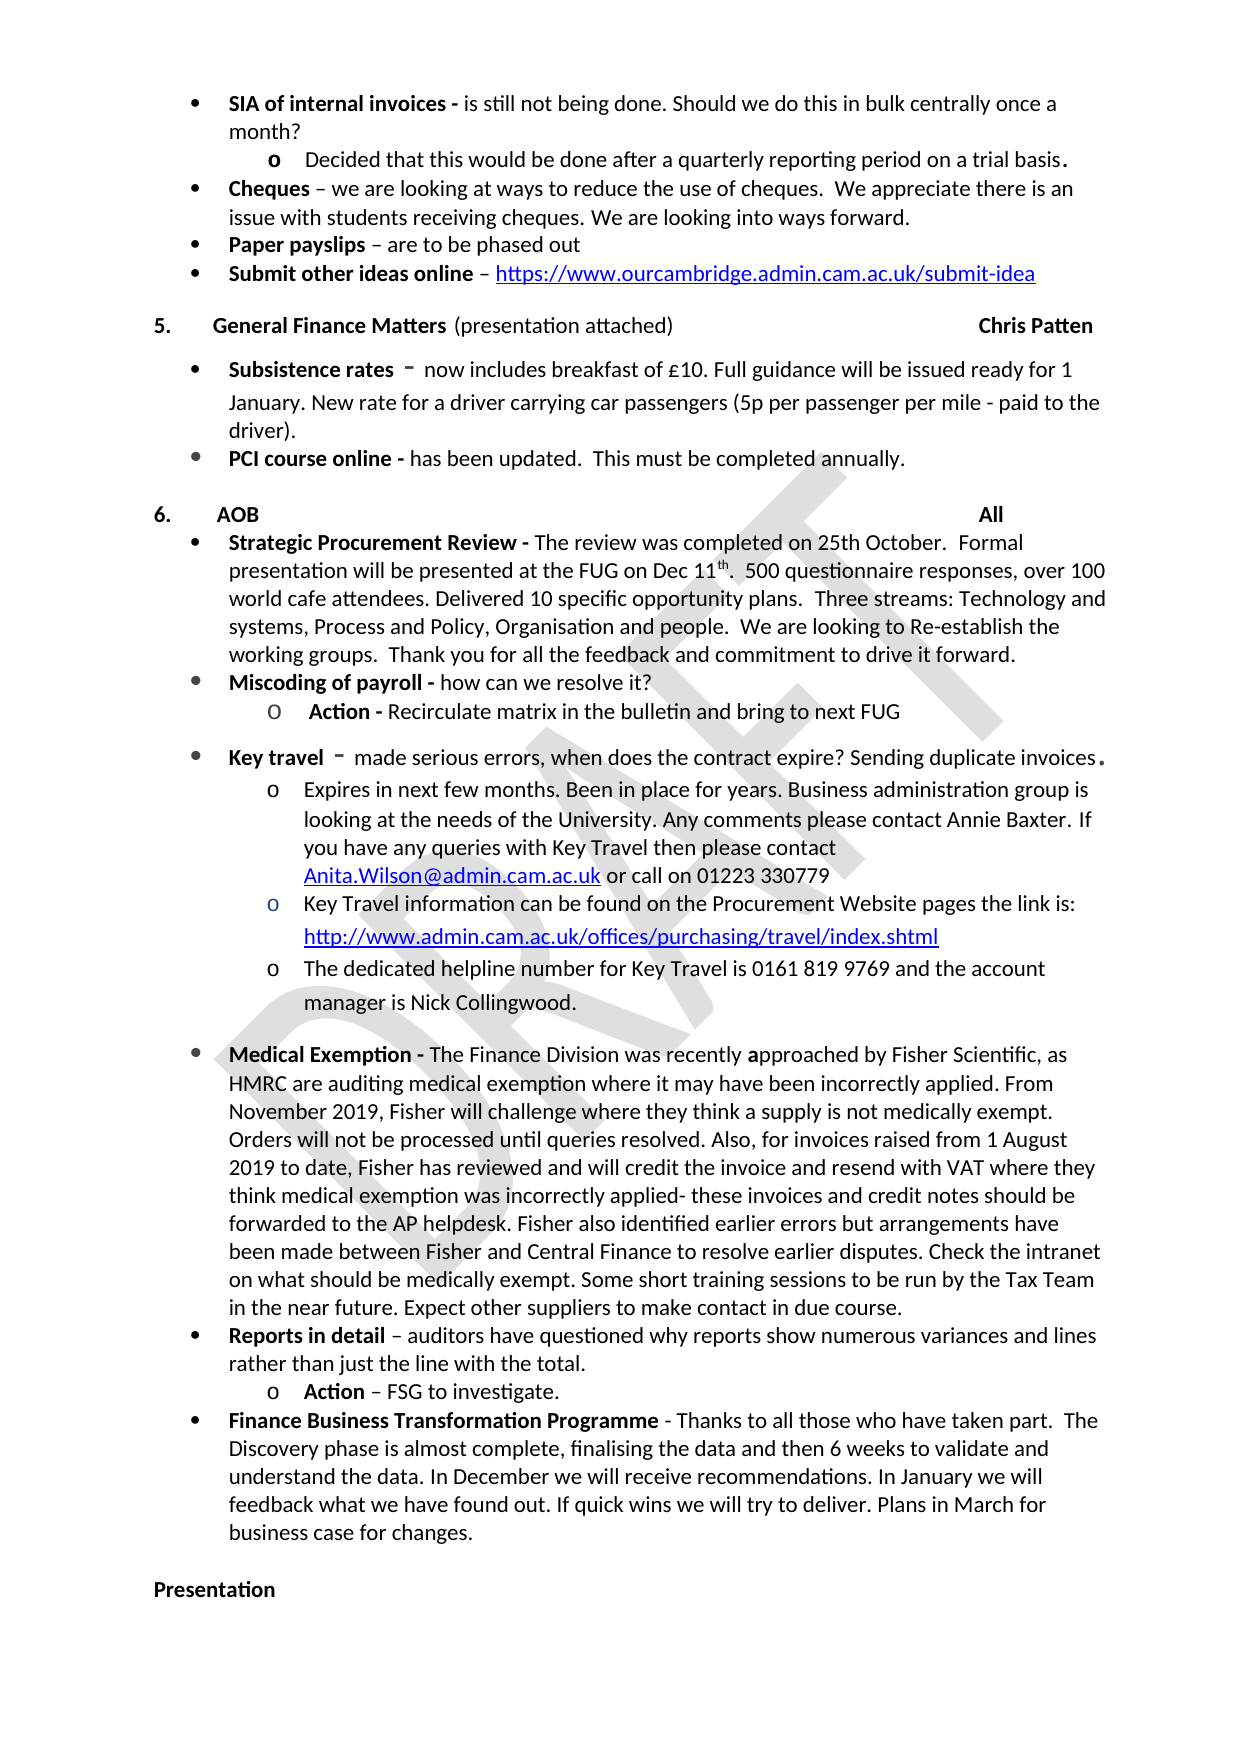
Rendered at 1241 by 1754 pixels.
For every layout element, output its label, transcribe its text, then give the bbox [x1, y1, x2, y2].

list SIA of internal invoices - is still not being done. Should we do this in bulk centrally once a month? [191, 89, 1107, 145]
list Cheques – we are looking at ways to reduce the use of cheques. We appreciate there is an issue with students receiving cheques. We are looking into ways forward. [191, 174, 1107, 231]
list Miscoding of payroll - how can we resolve it? [191, 668, 1107, 697]
list PCI course online - has been updated. This must be completed annually. [191, 444, 1107, 472]
list Decided that this would be done after a quarterly reporting period on a trial basis. [267, 145, 1107, 174]
list Key Travel information can be found on the Procurement Website pages the link is: http://www.admin.cam.ac.uk/offices/purchasing/travel/index.shtml [266, 889, 1107, 950]
list Reports in detail – auditors have questioned why reports show numerous variances and lines rather than just the line with the total. [191, 1321, 1107, 1377]
list Action – FSG to investigate. [266, 1377, 1107, 1406]
list Expires in next few months. Been in place for years. Business administration group is looking at the needs of the University. Any comments please contact Annie Baxter. If you have any queries with Key Travel then please contact Anita.Wilson@admin.cam.ac.uk or call on 01223 330779 [266, 776, 1107, 889]
list General Finance Matters (presentation attached) Chris Patten [153, 312, 1107, 340]
list Action - Recirculate matrix in the bulletin and bring to next FUG [266, 697, 1107, 727]
list AOB All [153, 500, 1107, 528]
list Paper payslips – are to be phased out [191, 231, 1107, 259]
list Subsistence rates - now includes breakfast of £10. Full guidance will be issued ready for 1 January. New rate for a driver carrying car passengers (5p per passenger per mile - paid to the driver). [191, 340, 1107, 444]
list The dedicated helpline number for Key Travel is 0161 819 9769 and the account manager is Nick Collingwood. [266, 954, 1107, 1016]
list Medical Exemption - The Finance Division was recently approached by Fisher Scientific, as HMRC are auditing medical exemption where it may have been incorrectly applied. From November 2019, Fisher will challenge where they think a supply is not medically exempt. Orders will not be processed until queries resolved. Also, for invoices raised from 1 August 2019 to date, Fisher has reviewed and will credit the invoice and resend with VAT where they think medical exemption was incorrectly applied- these invoices and credit notes should be forwarded to the AP helpdesk. Fisher also identified earlier errors but arrangements have been made between Fisher and Central Finance to resolve earlier disputes. Check the intranet on what should be medically exempt. Some short training sessions to be run by the Tax Team in the near future. Expect other suppliers to make contact in due course. [191, 1041, 1107, 1321]
list Key travel - made serious errors, when does the contract expire? Sending duplicate invoices. [191, 727, 1107, 776]
list Finance Business Transformation Programme - Thanks to all those who have taken part. The Discovery phase is almost complete, finalising the data and then 6 weeks to validate and understand the data. In December we will receive recommendations. In January we will feedback what we have found out. If quick wins we will try to deliver. Plans in March for business case for changes. [191, 1406, 1107, 1546]
list Presentation [153, 1575, 1107, 1603]
list Submit other ideas online – https://www.ourcambridge.admin.cam.ac.uk/submit-idea [191, 259, 1107, 287]
list Strategic Procurement Review - The review was completed on 25th October. Formal presentation will be presented at the FUG on Dec 11th. 500 questionnaire responses, over 100 world cafe attendees. Delivered 10 specific opportunity plans. Three streams: Technology and systems, Process and Policy, Organisation and people. We are looking to Re-establish the working groups. Thank you for all the feedback and commitment to drive it forward. [191, 528, 1107, 668]
